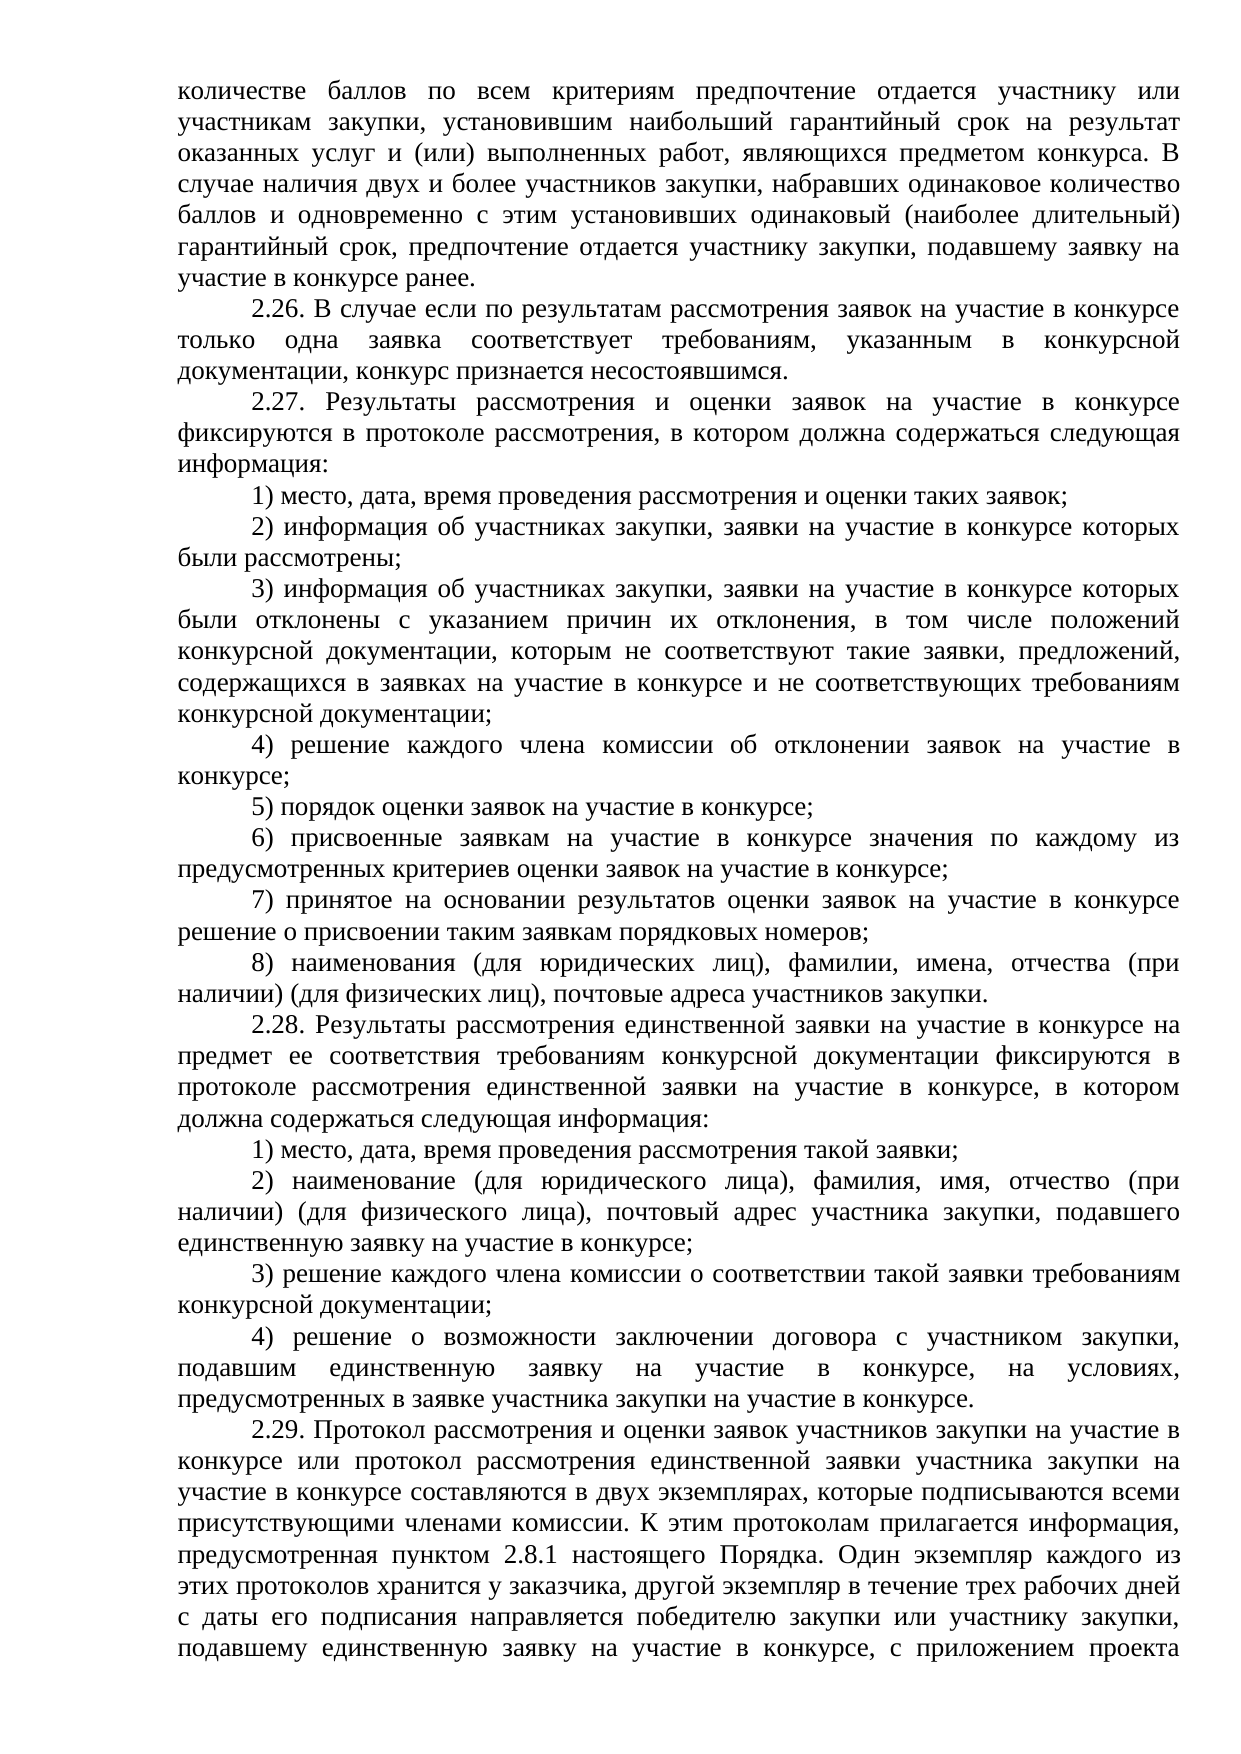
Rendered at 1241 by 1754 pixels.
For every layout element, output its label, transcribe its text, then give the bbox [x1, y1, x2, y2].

text 7) принятое на основании результатов оценки заявок на участие в конкурсе решение о присвоении таким заявкам порядковых номеров; [177, 884, 1181, 946]
text 1) место, дата, время проведения рассмотрения такой заявки; [177, 1133, 1181, 1164]
text 2) информация об участниках закупки, заявки на участие в конкурсе которых были рассмотрены; [177, 510, 1181, 572]
text 2.27. Результаты рассмотрения и оценки заявок на участие в конкурсе фиксируются в протоколе рассмотрения, в котором должна содержаться следующая информация: [177, 385, 1181, 479]
text 6) присвоенные заявкам на участие в конкурсе значения по каждому из предусмотренных критериев оценки заявок на участие в конкурсе; [177, 821, 1181, 884]
text 5) порядок оценки заявок на участие в конкурсе; [177, 790, 1181, 821]
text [177, 1413, 1181, 1662]
text 1) место, дата, время проведения рассмотрения и оценки таких заявок; [177, 479, 1181, 510]
text 8) наименования (для юридических лиц), фамилии, имена, отчества (при наличии) (для физических лиц), почтовые адреса участников закупки. [177, 946, 1181, 1008]
text 3) решение каждого члена комиссии о соответствии такой заявки требованиям конкурсной документации; [177, 1257, 1181, 1320]
text 2.28. Результаты рассмотрения единственной заявки на участие в конкурсе на предмет ее соответствия требованиям конкурсной документации фиксируются в протоколе рассмотрения единственной заявки на участие в конкурсе, в котором должна содержаться следующая информация: [177, 1008, 1181, 1133]
text 2.26. В случае если по результатам рассмотрения заявок на участие в конкурсе только одна заявка соответствует требованиям, указанным в конкурсной документации, конкурс признается несостоявшимся. [177, 292, 1181, 385]
text 4) решение каждого члена комиссии об отклонении заявок на участие в конкурсе; [177, 728, 1181, 790]
text 2) наименование (для юридического лица), фамилия, имя, отчество (при наличии) (для физического лица), почтовый адрес участника закупки, подавшего единственную заявку на участие в конкурсе; [177, 1164, 1181, 1257]
text 3) информация об участниках закупки, заявки на участие в конкурсе которых были отклонены с указанием причин их отклонения, в том числе положений конкурсной документации, которым не соответствуют такие заявки, предложений, содержащихся в заявках на участие в конкурсе и не соответствующих требованиям конкурсной документации; [177, 572, 1181, 728]
text 4) решение о возможности заключении договора с участником закупки, подавшим единственную заявку на участие в конкурсе, на условиях, предусмотренных в заявке участника закупки на участие в конкурсе. [177, 1320, 1181, 1413]
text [177, 74, 1181, 292]
